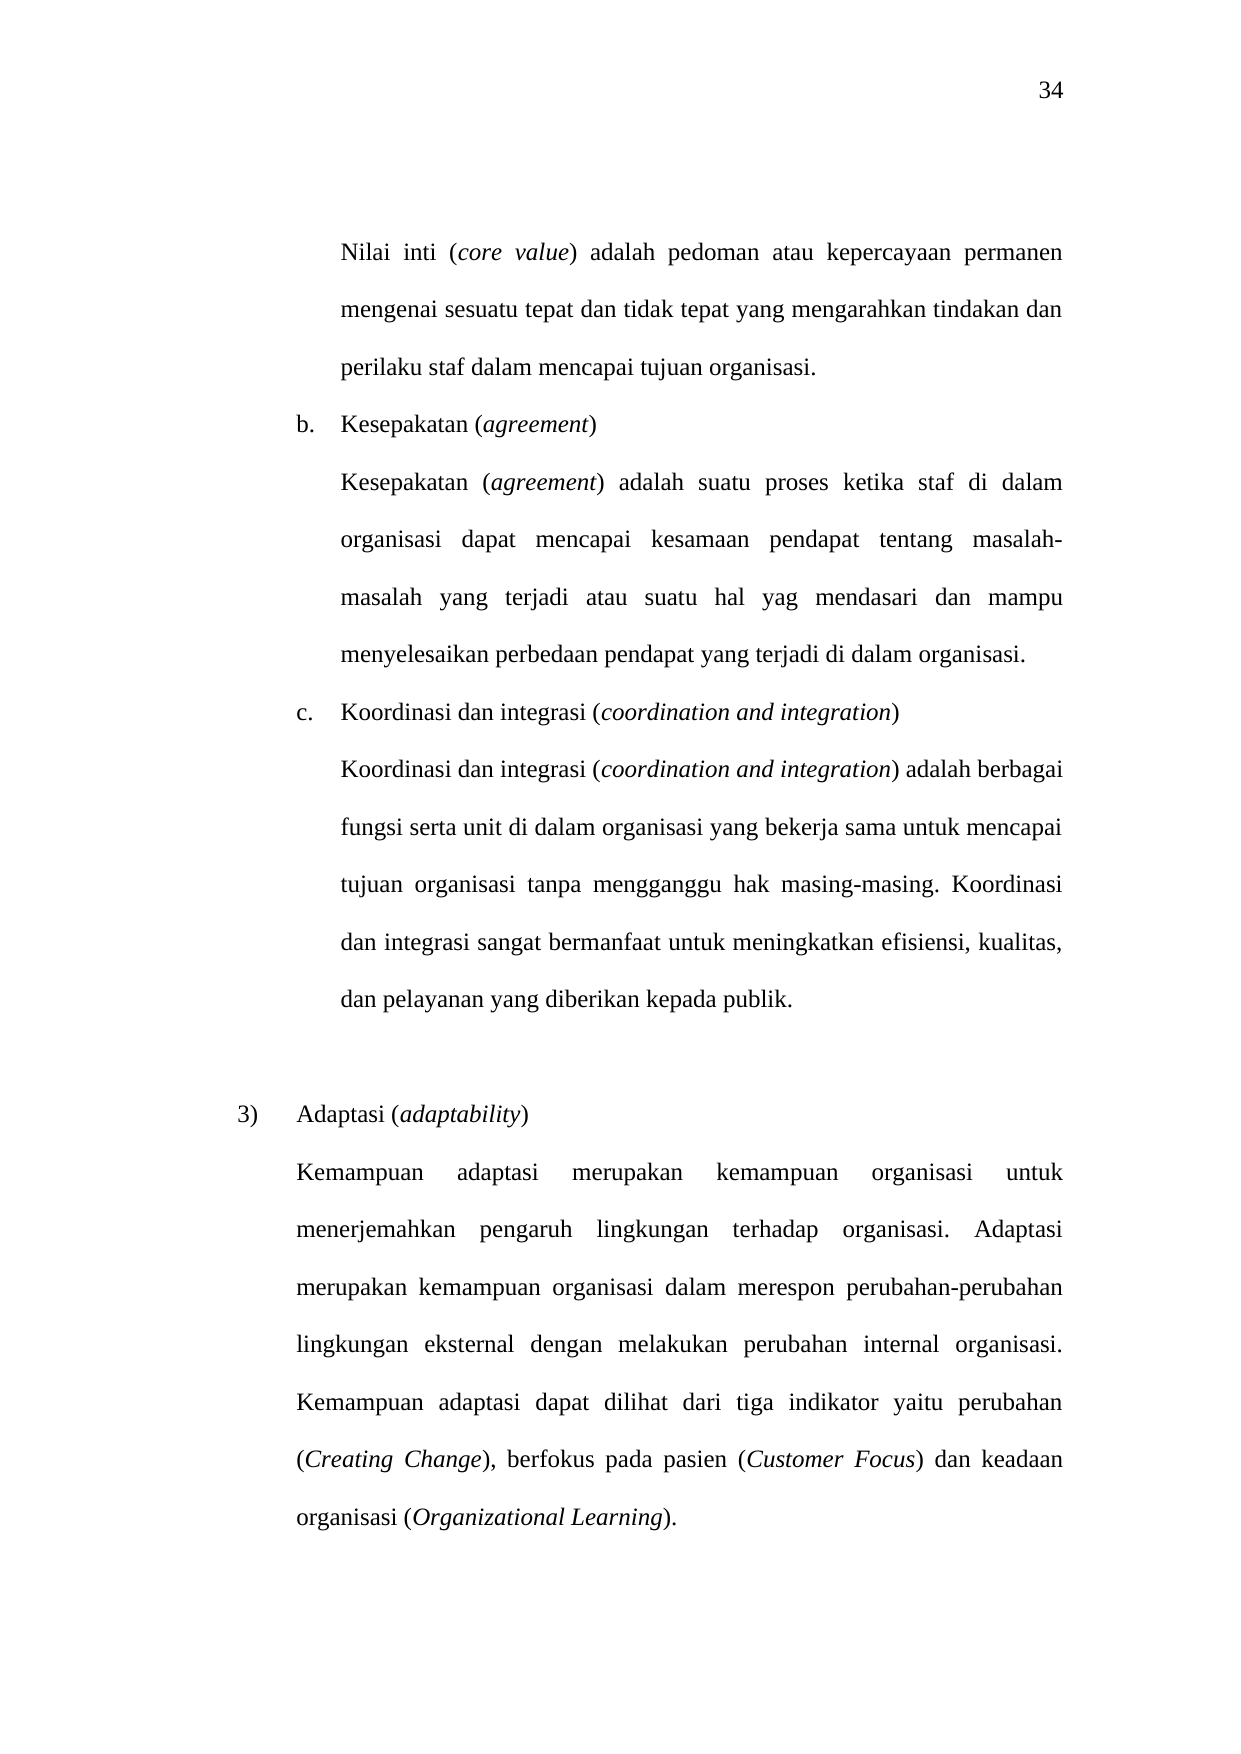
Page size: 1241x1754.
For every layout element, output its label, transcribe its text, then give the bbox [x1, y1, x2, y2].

list Kemampuan adaptasi merupakan kemampuan organisasi untuk menerjemahkan pengaruh lingkungan terhadap organisasi. Adaptasi merupakan kemampuan organisasi dalam merespon perubahan-perubahan lingkungan eksternal dengan melakukan perubahan internal organisasi. Kemampuan adaptasi dapat dilihat dari tiga indikator yaitu perubahan (Creating Change), berfokus pada pasien (Customer Focus) dan keadaan organisasi (Organizational Learning). [296, 1157, 1063, 1531]
list Koordinasi dan integrasi (coordination and integration) adalah berbagai fungsi serta unit di dalam organisasi yang bekerja sama untuk mencapai tujuan organisasi tanpa mengganggu hak masing-masing. Koordinasi dan integrasi sangat bermanfaat untuk meningkatkan efisiensi, kualitas, dan pelayanan yang diberikan kepada publik. [340, 754, 1063, 1013]
list Nilai inti (core value) adalah pedoman atau kepercayaan permanen mengenai sesuatu tepat dan tidak tepat yang mengarahkan tindakan dan perilaku staf dalam mencapai tujuan organisasi. [340, 237, 1063, 381]
list Adaptasi (adaptability) [237, 1099, 1063, 1128]
list Kesepakatan (agreement) adalah suatu proses ketika staf di dalam organisasi dapat mencapai kesamaan pendapat tentang masalah-masalah yang terjadi atau suatu hal yag mendasari dan mampu menyelesaikan perbedaan pendapat yang terjadi di dalam organisasi. [340, 467, 1063, 668]
list Koordinasi dan integrasi (coordination and integration) [296, 697, 1063, 726]
list Kesepakatan (agreement) [296, 409, 1063, 438]
